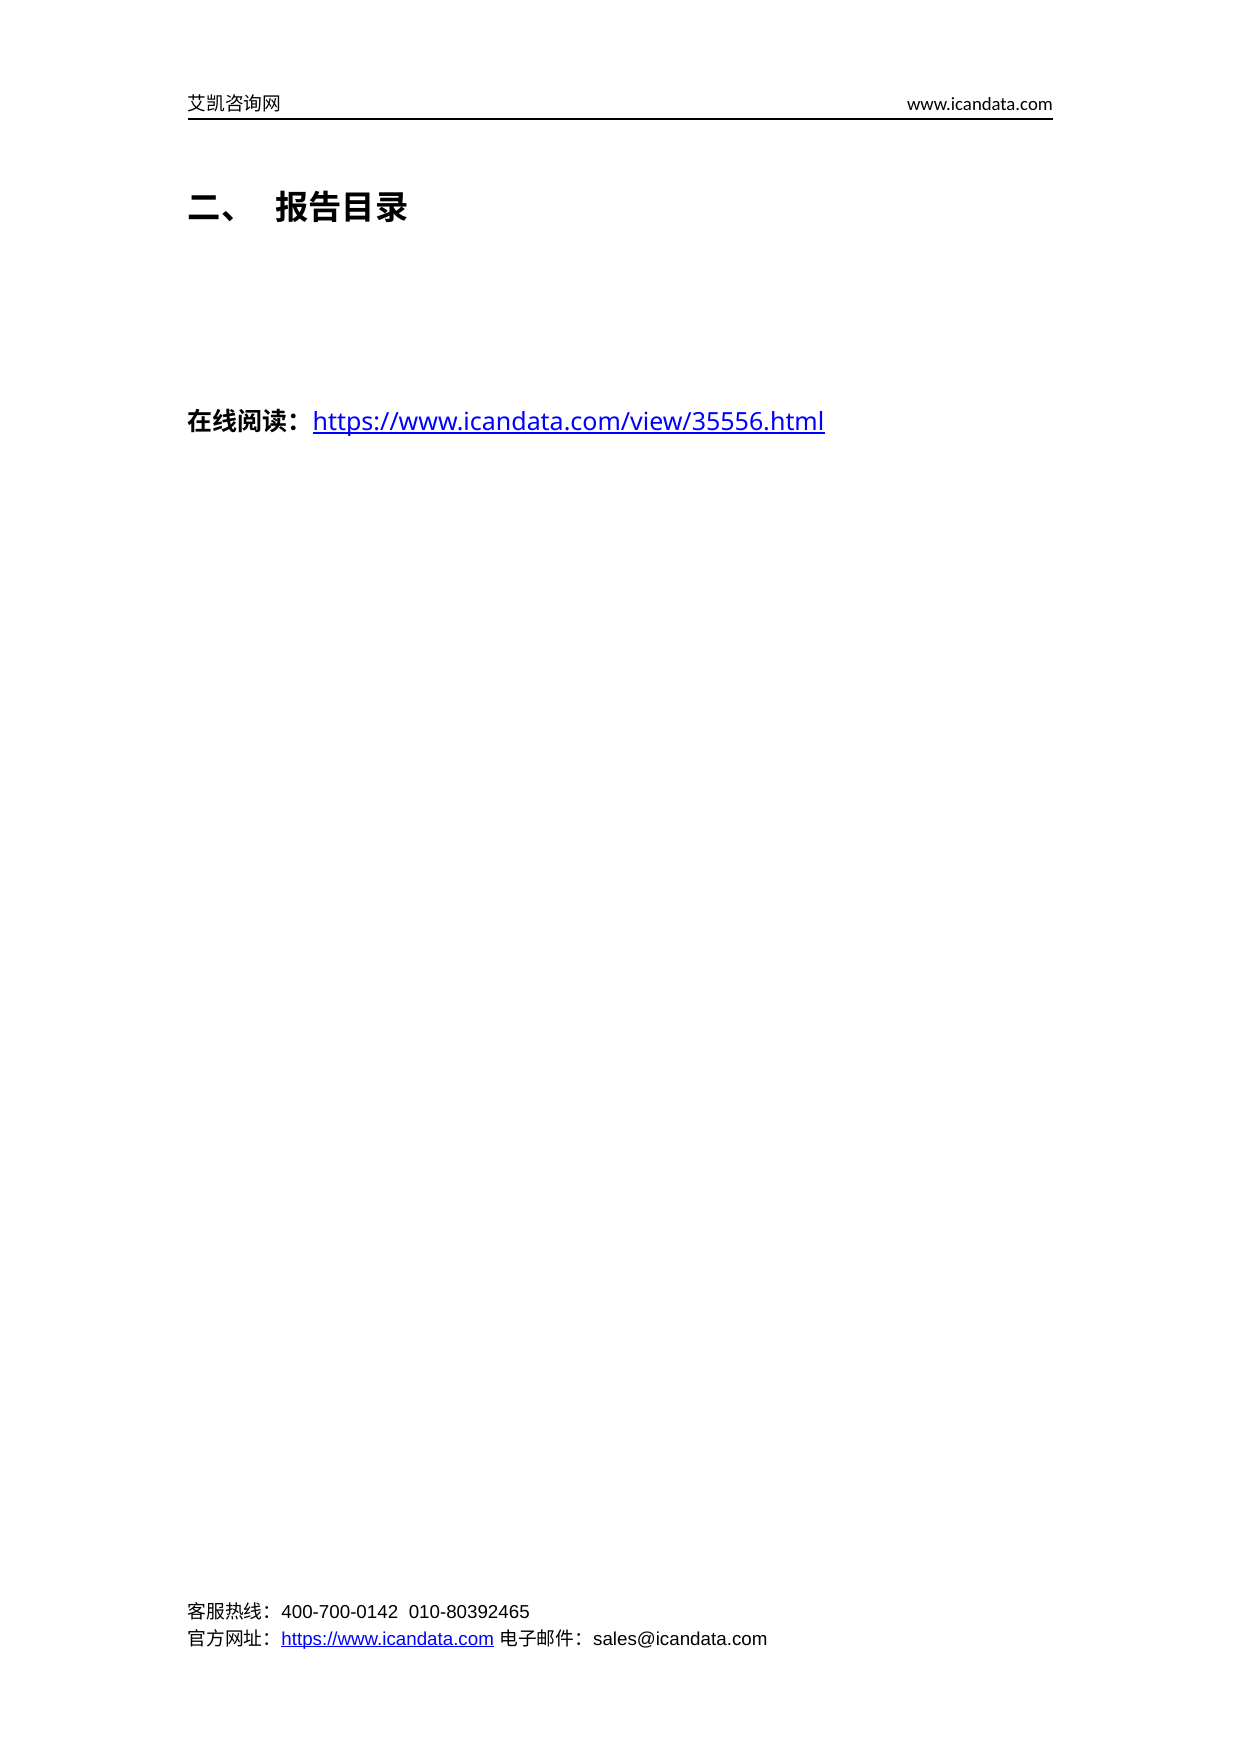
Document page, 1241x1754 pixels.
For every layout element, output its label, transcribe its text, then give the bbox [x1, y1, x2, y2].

text 在线阅读：https://www.icandata.com/view/35556.html [187, 387, 1053, 452]
subtitle 报告目录 [187, 172, 1053, 237]
